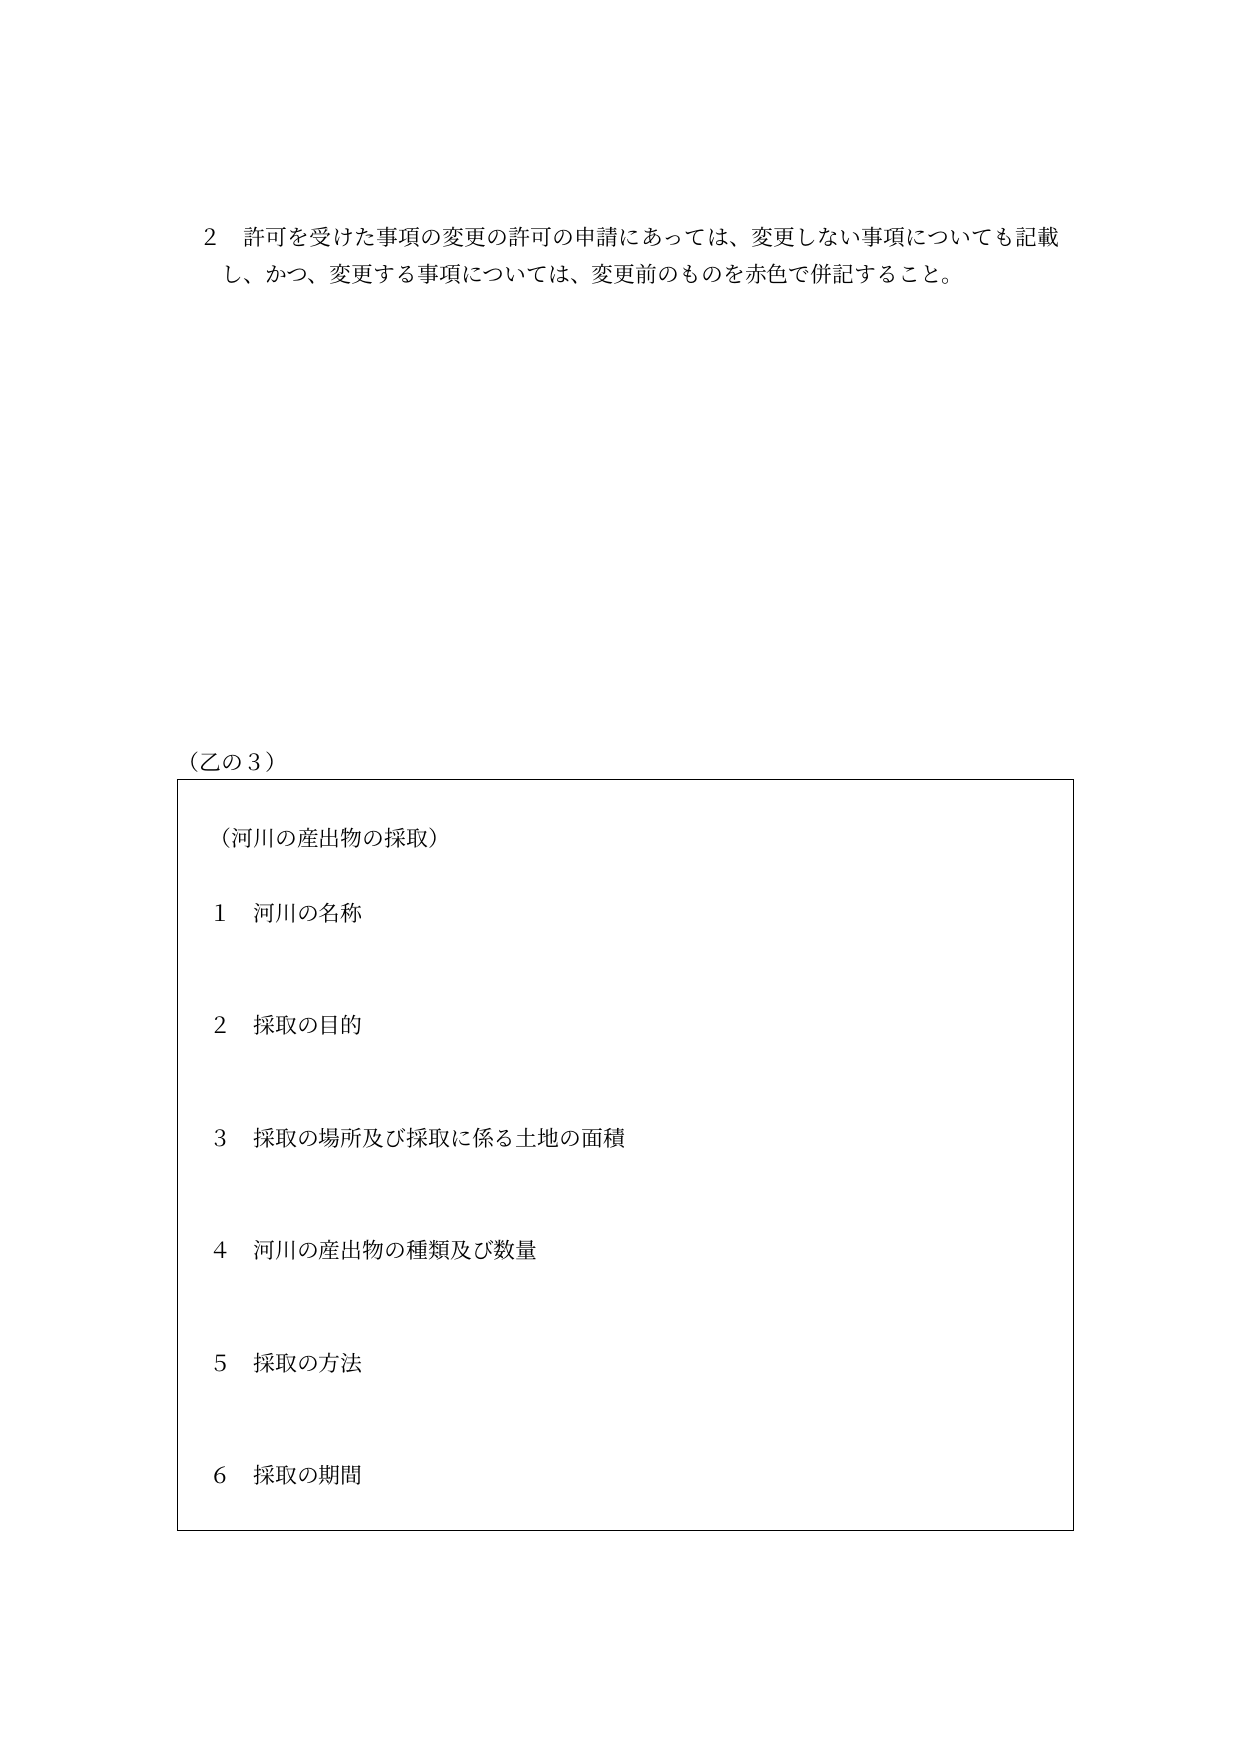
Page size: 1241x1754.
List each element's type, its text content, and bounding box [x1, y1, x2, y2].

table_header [178, 780, 1073, 1530]
text （乙の３） [177, 742, 1063, 779]
text ２ 許可を受けた事項の変更の許可の申請にあっては、変更しない事項についても記載し、かつ、変更する事項については、変更前のものを赤色で併記すること。 [177, 217, 1063, 292]
